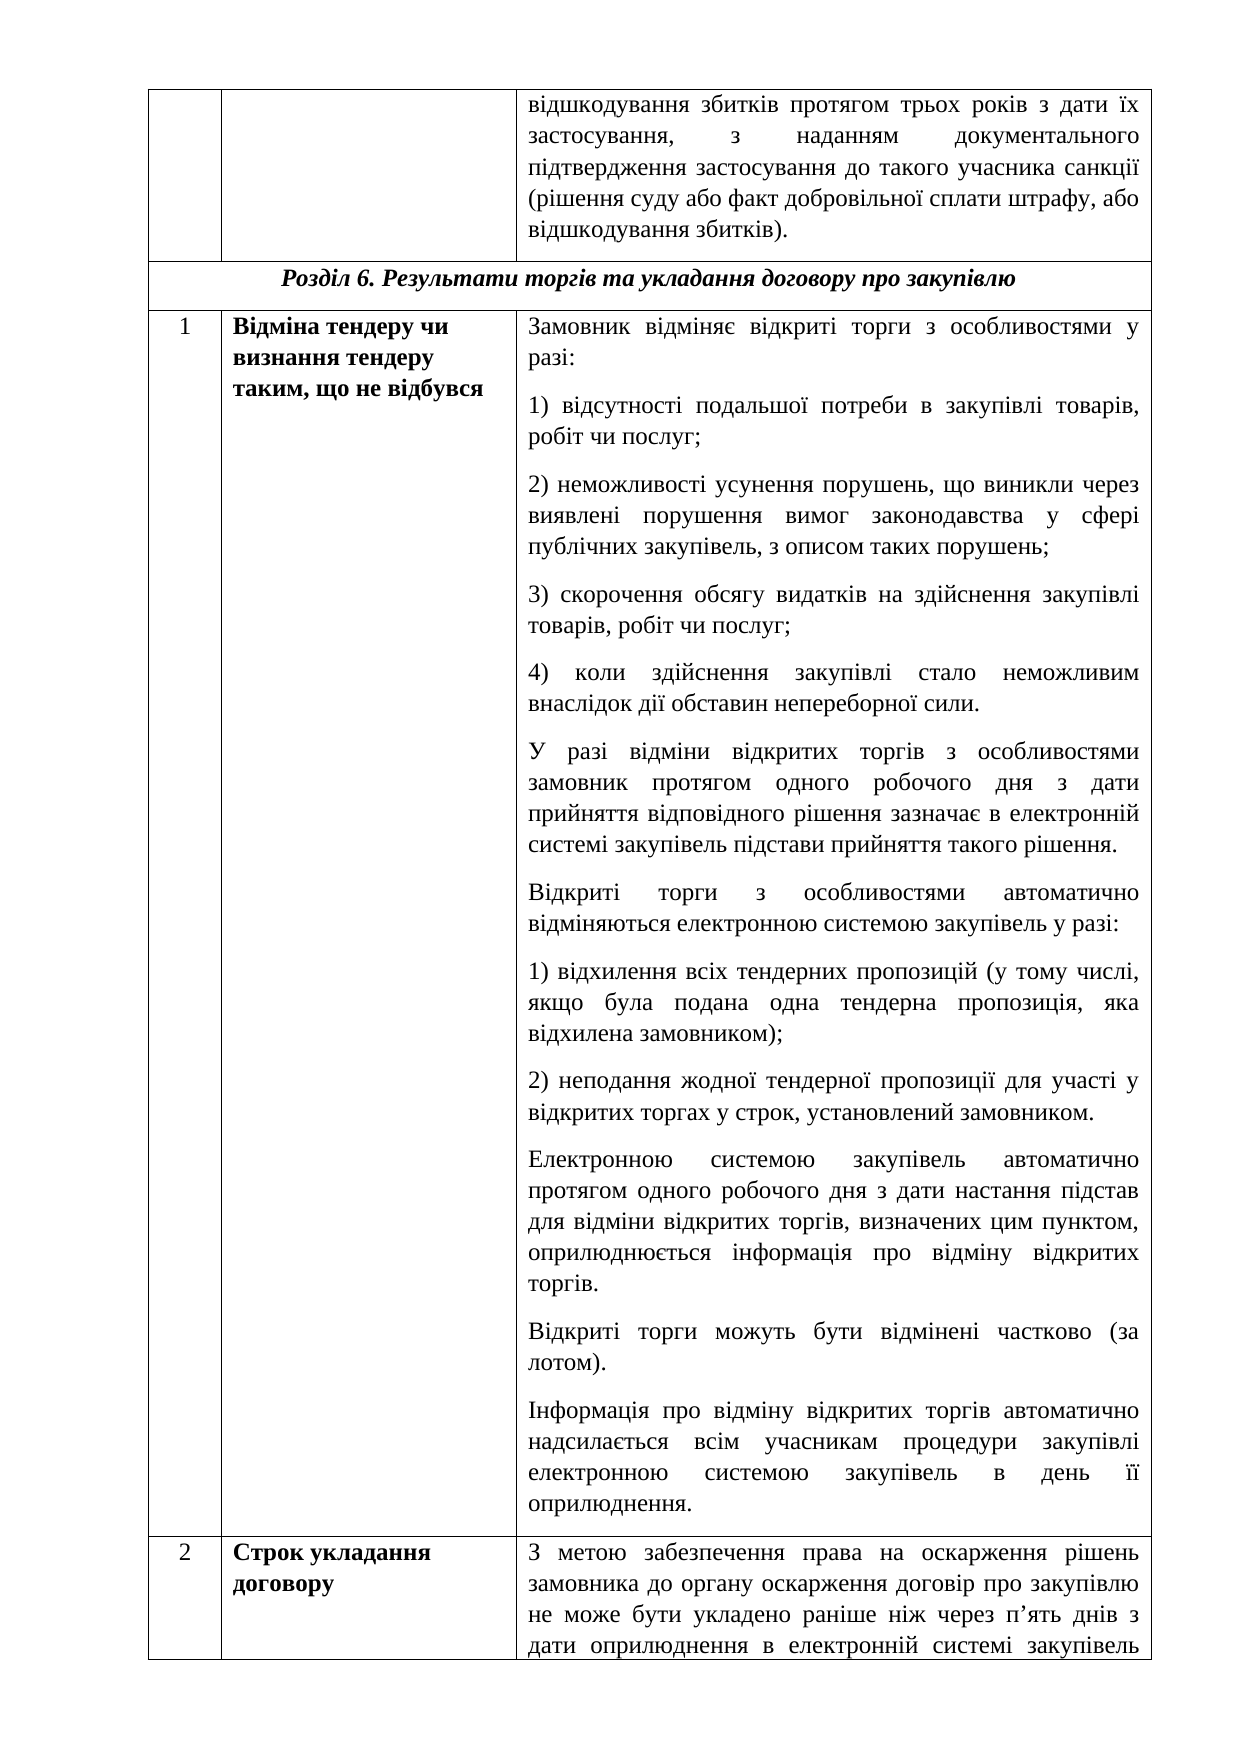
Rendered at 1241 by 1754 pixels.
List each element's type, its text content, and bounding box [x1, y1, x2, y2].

table_cell Замовник відміняє відкриті торги з особливостями у разі: 1) відсутності подальшої потреби в закупівлі товарів, робіт чи послуг; 2) неможливості усунення порушень, що виникли через виявлені порушення вимог законодавства у сфері публічних закупівель, з описом таких порушень; 3) скорочення обсягу видатків на здійснення закупівлі товарів, робіт чи послуг; 4) коли здійснення закупівлі стало неможливим внаслідок дії обставин непереборної сили. У разі відміни відкритих торгів з особливостями замовник протягом одного робочого дня з дати прийняття відповідного рішення зазначає в електронній системі закупівель підстави прийняття такого рішення. Відкриті торги з особливостями автоматично відміняються електронною системою закупівель у разі: 1) відхилення всіх тендерних пропозицій (у тому числі, якщо була подана одна тендерна пропозиція, яка відхилена замовником); 2) неподання жодної тендерної пропозиції для участі у відкритих торгах у строк, установлений замовником. Електронною системою закупівель автоматично протягом одного робочого дня з дати настання підстав для відміни відкритих торгів, визначених цим пунктом, оприлюднюється інформація про відміну відкритих торгів. Відкриті торги можуть бути відмінені частково (за лотом). Інформація про відміну відкритих торгів автоматично надсилається всім учасникам процедури закупівлі електронною системою закупівель в день її оприлюднення. [517, 311, 1151, 1536]
table_cell 1 [149, 311, 221, 1536]
table_cell 3 [149, 90, 221, 261]
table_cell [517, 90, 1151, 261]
table_cell 2 [149, 1537, 221, 1658]
table_cell Відміна тендеру чи визнання тендеру таким, що не відбувся [222, 311, 516, 1536]
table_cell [222, 1537, 516, 1658]
table_cell Розділ 6. Результати торгів та укладання договору про закупівлю [149, 262, 1151, 310]
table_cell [222, 90, 516, 261]
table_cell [517, 1537, 1151, 1658]
